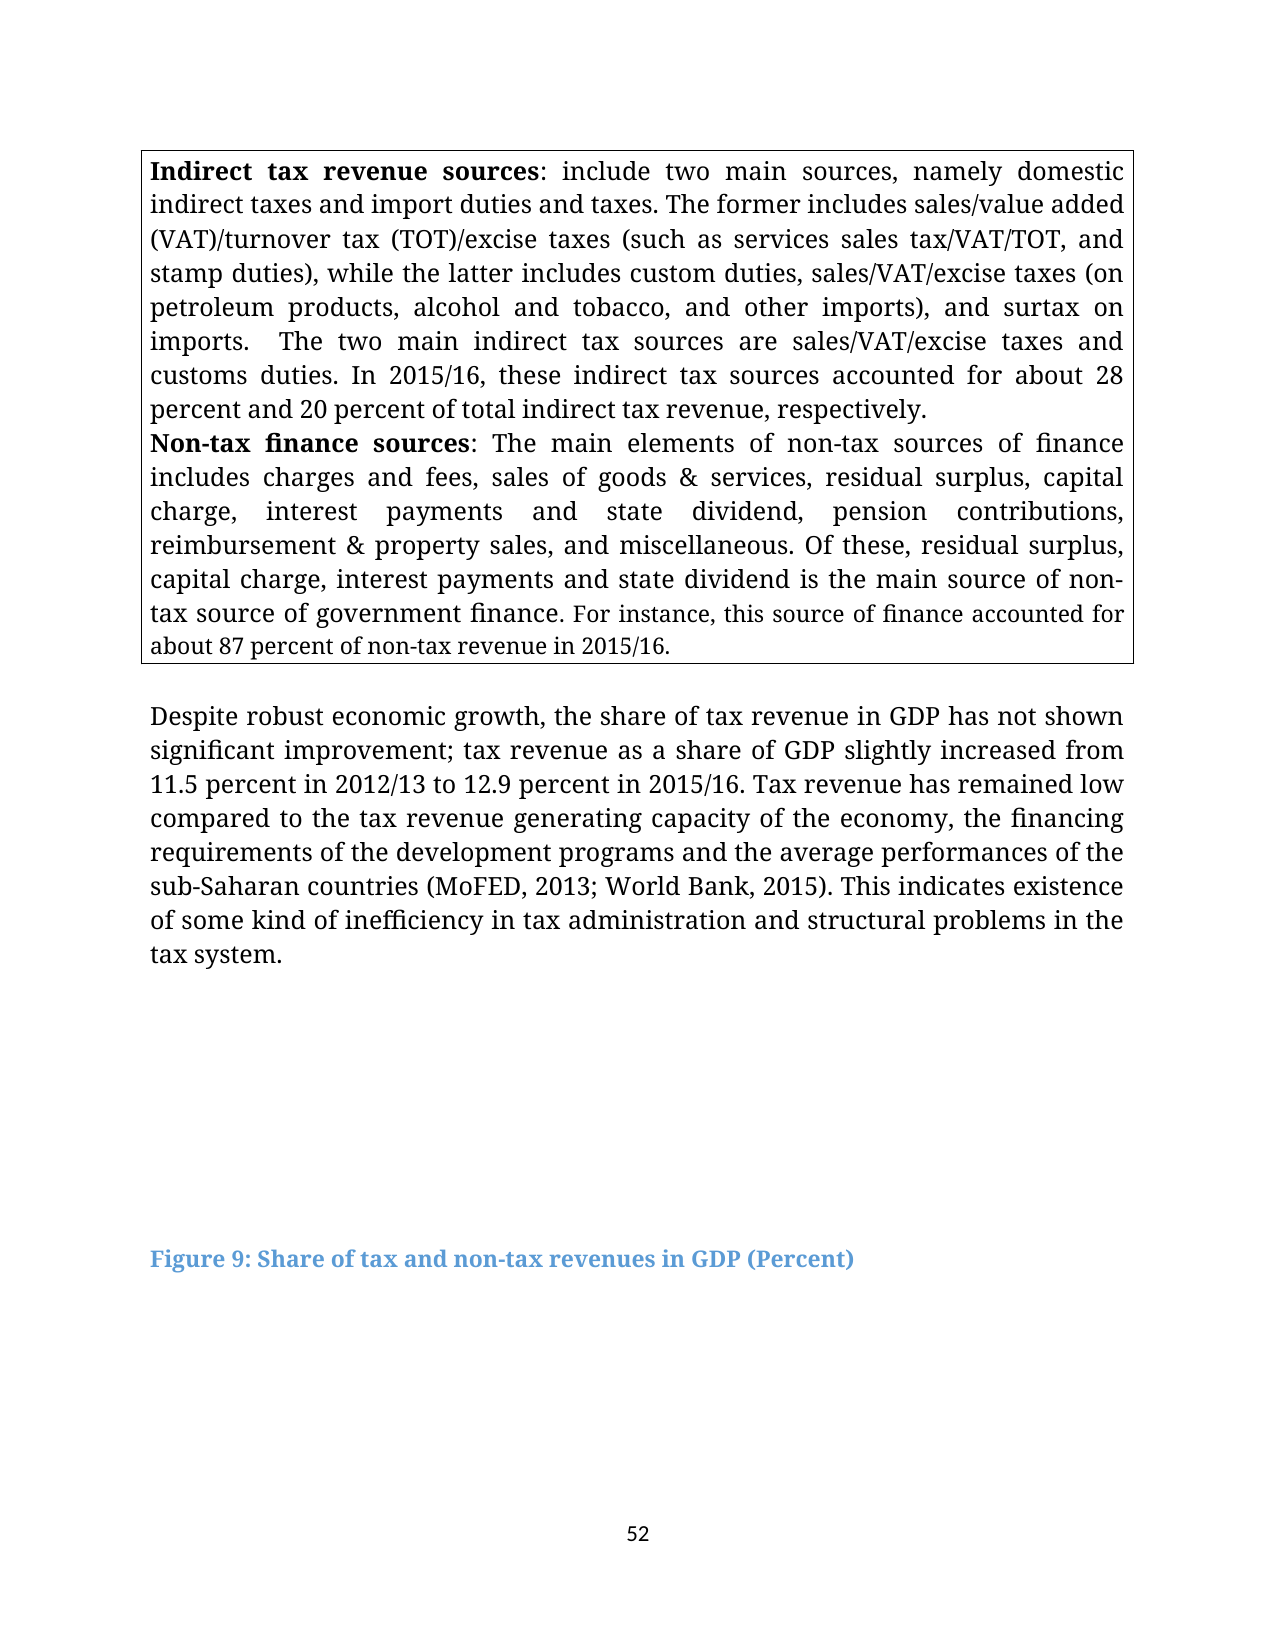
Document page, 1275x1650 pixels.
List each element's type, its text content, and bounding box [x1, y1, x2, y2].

text Despite robust economic growth, the share of tax revenue in GDP has not shown significant improvement; tax revenue as a share of GDP slightly increased from 11.5 percent in 2012/13 to 12.9 percent in 2015/16. Tax revenue has remained low compared to the tax revenue generating capacity of the economy, the financing requirements of the development programs and the average performances of the sub-Saharan countries (MoFED, 2013; World Bank, 2015). This indicates existence of some kind of inefficiency in tax administration and structural problems in the tax system. [150, 698, 1125, 971]
text Figure 9: Share of tax and non-tax revenues in GDP (Percent) [150, 1243, 1125, 1275]
text Non-tax finance sources: The main elements of non-tax sources of finance includes charges and fees, sales of goods & services, residual surplus, capital charge, interest payments and state dividend, pension contributions, reimbursement & property sales, and miscellaneous. Of these, residual surplus, capital charge, interest payments and state dividend is the main source of non-tax source of government finance. For instance, this source of finance accounted for about 87 percent of non-tax revenue in 2015/16. [142, 422, 1133, 663]
text Indirect tax revenue sources: include two main sources, namely domestic indirect taxes and import duties and taxes. The former includes sales/value added (VAT)/turnover tax (TOT)/excise taxes (such as services sales tax/VAT/TOT, and stamp duties), while the latter includes custom duties, sales/VAT/excise taxes (on petroleum products, alcohol and tobacco, and other imports), and surtax on imports. The two main indirect tax sources are sales/VAT/excise taxes and customs duties. In 2015/16, these indirect tax sources accounted for about 28 percent and 20 percent of total indirect tax revenue, respectively. [142, 151, 1133, 422]
